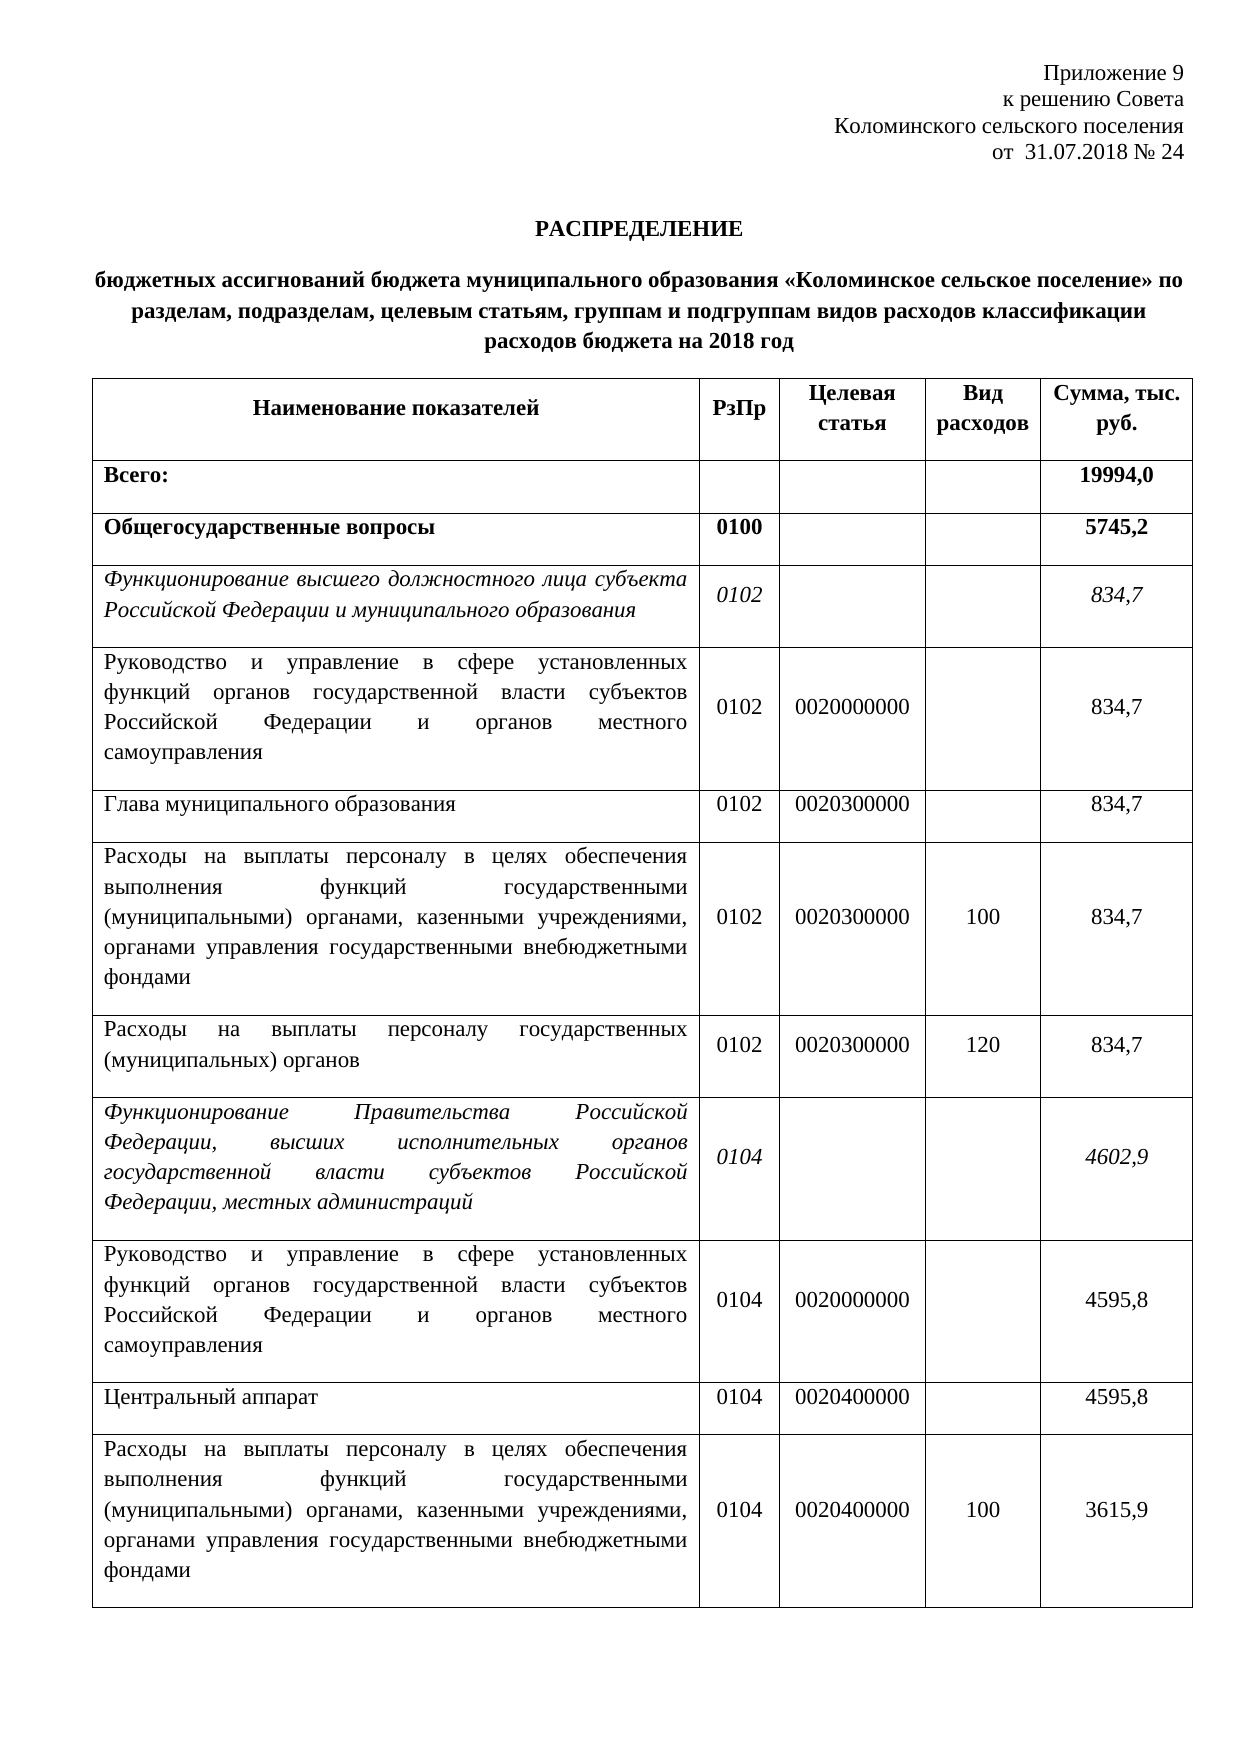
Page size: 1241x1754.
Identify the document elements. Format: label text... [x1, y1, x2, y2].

table_cell Центральный аппарат [93, 1383, 699, 1434]
table_cell 0102 [700, 648, 779, 789]
table_cell [926, 1098, 1040, 1239]
table_cell 100 [926, 1435, 1040, 1607]
table_cell 4595,8 [1041, 1241, 1192, 1382]
table_cell 834,7 [1041, 843, 1192, 1014]
table_cell Всего: [93, 461, 699, 512]
table_header Наименование показателей [93, 379, 699, 460]
table_cell Функционирование Правительства Российской Федерации, высших исполнительных органов государственной власти субъектов Российской Федерации, местных администраций [93, 1098, 699, 1239]
table_cell 0102 [700, 843, 779, 1014]
table_cell 0020300000 [780, 843, 925, 1014]
table_cell [926, 791, 1040, 842]
text РАСПРЕДЕЛЕНИЕ [94, 216, 1184, 242]
table_cell Функционирование высшего должностного лица субъекта Российской Федерации и муниципального образования [93, 566, 699, 647]
table_cell 834,7 [1041, 648, 1192, 789]
table_cell [926, 648, 1040, 789]
table_cell 0020400000 [780, 1435, 925, 1607]
table_header Вид расходов [926, 379, 1040, 460]
text Коломинского сельского поселения [566, 112, 1184, 138]
table_cell Глава муниципального образования [93, 791, 699, 842]
text от 31.07.2018 № 24 [566, 138, 1184, 164]
table_cell Расходы на выплаты персоналу в целях обеспечения выполнения функций государственными (муниципальными) органами, казенными учреждениями, органами управления государственными внебюджетными фондами [93, 1435, 699, 1607]
table_header Сумма, тыс. руб. [1041, 379, 1192, 460]
table_cell 0104 [700, 1435, 779, 1607]
table_cell [700, 461, 779, 512]
table_cell [780, 1098, 925, 1239]
table_cell 0020000000 [780, 648, 925, 789]
table_cell 0104 [700, 1098, 779, 1239]
table_cell 834,7 [1041, 566, 1192, 647]
table_cell 834,7 [1041, 791, 1192, 842]
table_cell Расходы на выплаты персоналу государственных (муниципальных) органов [93, 1016, 699, 1097]
table_cell [926, 1241, 1040, 1382]
text бюджетных ассигнований бюджета муниципального образования «Коломинское сельское поселение» по разделам, подразделам, целевым статьям, группам и подгруппам видов расходов классификации расходов бюджета на 2018 год [94, 267, 1184, 353]
text Приложение 9 [566, 59, 1184, 85]
table_cell 3615,9 [1041, 1435, 1192, 1607]
table_cell 5745,2 [1041, 514, 1192, 564]
table_cell 120 [926, 1016, 1040, 1097]
table_cell 0102 [700, 1016, 779, 1097]
table_cell [780, 514, 925, 564]
table_cell 100 [926, 843, 1040, 1014]
table_cell 0020400000 [780, 1383, 925, 1434]
table_cell Общегосударственные вопросы [93, 514, 699, 564]
table_cell 0102 [700, 566, 779, 647]
table_cell Руководство и управление в сфере установленных функций органов государственной власти субъектов Российской Федерации и органов местного самоуправления [93, 1241, 699, 1382]
table_cell [780, 566, 925, 647]
table_cell 834,7 [1041, 1016, 1192, 1097]
table_cell 4602,9 [1041, 1098, 1192, 1239]
table_cell 4595,8 [1041, 1383, 1192, 1434]
table_cell [926, 1383, 1040, 1434]
table_cell 0104 [700, 1383, 779, 1434]
table_cell 0102 [700, 791, 779, 842]
table_cell [926, 514, 1040, 564]
table_header Целевая статья [780, 379, 925, 460]
table_cell [926, 566, 1040, 647]
table_cell 0020000000 [780, 1241, 925, 1382]
table_cell 0100 [700, 514, 779, 564]
table_cell 0020300000 [780, 791, 925, 842]
table_cell Руководство и управление в сфере установленных функций органов государственной власти субъектов Российской Федерации и органов местного самоуправления [93, 648, 699, 789]
table_cell [926, 461, 1040, 512]
table_cell Расходы на выплаты персоналу в целях обеспечения выполнения функций государственными (муниципальными) органами, казенными учреждениями, органами управления государственными внебюджетными фондами [93, 843, 699, 1014]
table_cell [780, 461, 925, 512]
table_cell 0104 [700, 1241, 779, 1382]
text к решению Совета [566, 85, 1184, 112]
table_cell 19994,0 [1041, 461, 1192, 512]
table_header РзПр [700, 379, 779, 460]
table_cell 0020300000 [780, 1016, 925, 1097]
